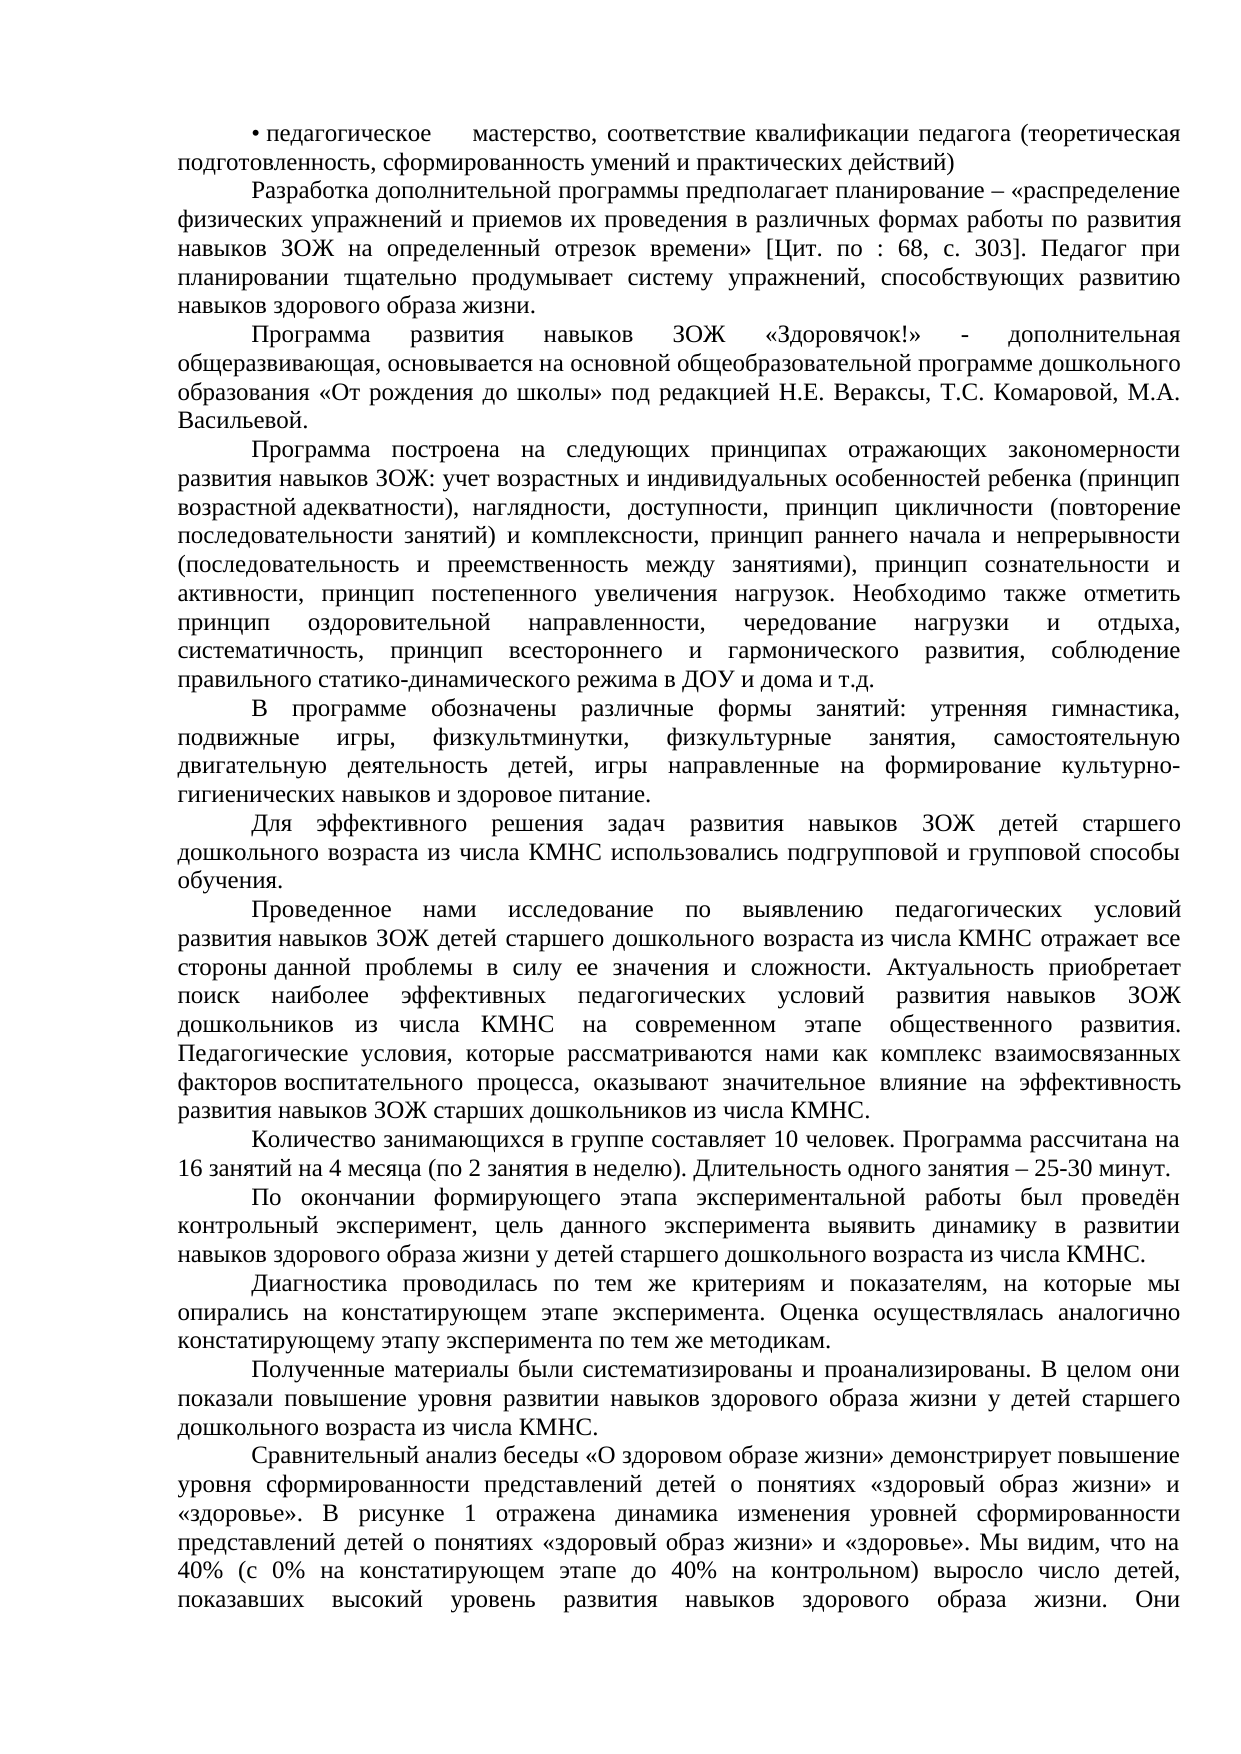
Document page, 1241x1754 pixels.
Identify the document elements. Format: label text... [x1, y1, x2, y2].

text Программа построена на следующих принципах отражающих закономерности развития навыков ЗОЖ: учет возрастных и индивидуальных особенностей ребенка (принцип возрастной адекватности), наглядности, доступности, принцип цикличности (повторение последовательности занятий) и комплексности, принцип раннего начала и непрерывности (последовательность и преемственность между занятиями), принцип сознательности и активности, принцип постепенного увеличения нагрузок. Необходимо также отметить принцип оздоровительной направленности, чередование нагрузки и отдыха, систематичность, принцип всестороннего и гармонического развития, соблюдение правильного статико-динамического режима в ДОУ и дома и т.д. [177, 434, 1181, 693]
text Проведенное нами исследование по выявлению педагогических условий развития навыков ЗОЖ детей старшего дошкольного возраста из числа КМНС отражает все стороны данной проблемы в силу ее значения и сложности. Актуальность приобретает поиск наиболее эффективных педагогических условий развития навыков ЗОЖ дошкольников из числа КМНС на современном этапе общественного развития. Педагогические условия, которые рассматриваются нами как комплекс взаимосвязанных факторов воспитательного процесса, оказывают значительное влияние на эффективность развития навыков ЗОЖ старших дошкольников из числа КМНС. [177, 894, 1181, 1124]
text Диагностика проводилась по тем же критериям и показателям, на которые мы опирались на констатирующем этапе эксперимента. Оценка осуществлялась аналогично констатирующему этапу эксперимента по тем же методикам. [177, 1268, 1181, 1354]
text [177, 1441, 1181, 1613]
text Полученные материалы были систематизированы и проанализированы. В целом они показали повышение уровня развитии навыков здорового образа жизни у детей старшего дошкольного возраста из числа КМНС. [177, 1354, 1181, 1441]
text По окончании формирующего этапа экспериментальной работы был проведён контрольный эксперимент, цель данного эксперимента выявить динамику в развитии навыков здорового образа жизни у детей старшего дошкольного возраста из числа КМНС. [177, 1182, 1181, 1268]
text • педагогическое мастерство, соответствие квалификации педагога (теоретическая подготовленность, сформированность умений и практических действий) [177, 118, 1181, 176]
text Количество занимающихся в группе составляет 10 человек. Программа рассчитана на 16 занятий на 4 месяца (по 2 занятия в неделю). Длительность одного занятия – 25-30 минут. [177, 1124, 1181, 1182]
text Программа развития навыков ЗОЖ «Здоровячок!» - дополнительная общеразвивающая, основывается на основной общеобразовательной программе дошкольного образования «От рождения до школы» под редакцией Н.Е. Вераксы, Т.С. Комаровой, М.А. Васильевой. [177, 319, 1181, 434]
text Разработка дополнительной программы предполагает планирование – «распределение физических упражнений и приемов их проведения в различных формах работы по развития навыков ЗОЖ на определенный отрезок времени» [Цит. по : 68, с. 303]. Педагог при планировании тщательно продумывает систему упражнений, способствующих развитию навыков здорового образа жизни. [177, 176, 1181, 319]
text В программе обозначены различные формы занятий: утренняя гимнастика, подвижные игры, физкультминутки, физкультурные занятия, самостоятельную двигательную деятельность детей, игры направленные на формирование культурно-гигиенических навыков и здоровое питание. [177, 693, 1181, 808]
text Для эффективного решения задач развития навыков ЗОЖ детей старшего дошкольного возраста из числа КМНС использовались подгрупповой и групповой способы обучения. [177, 808, 1181, 894]
